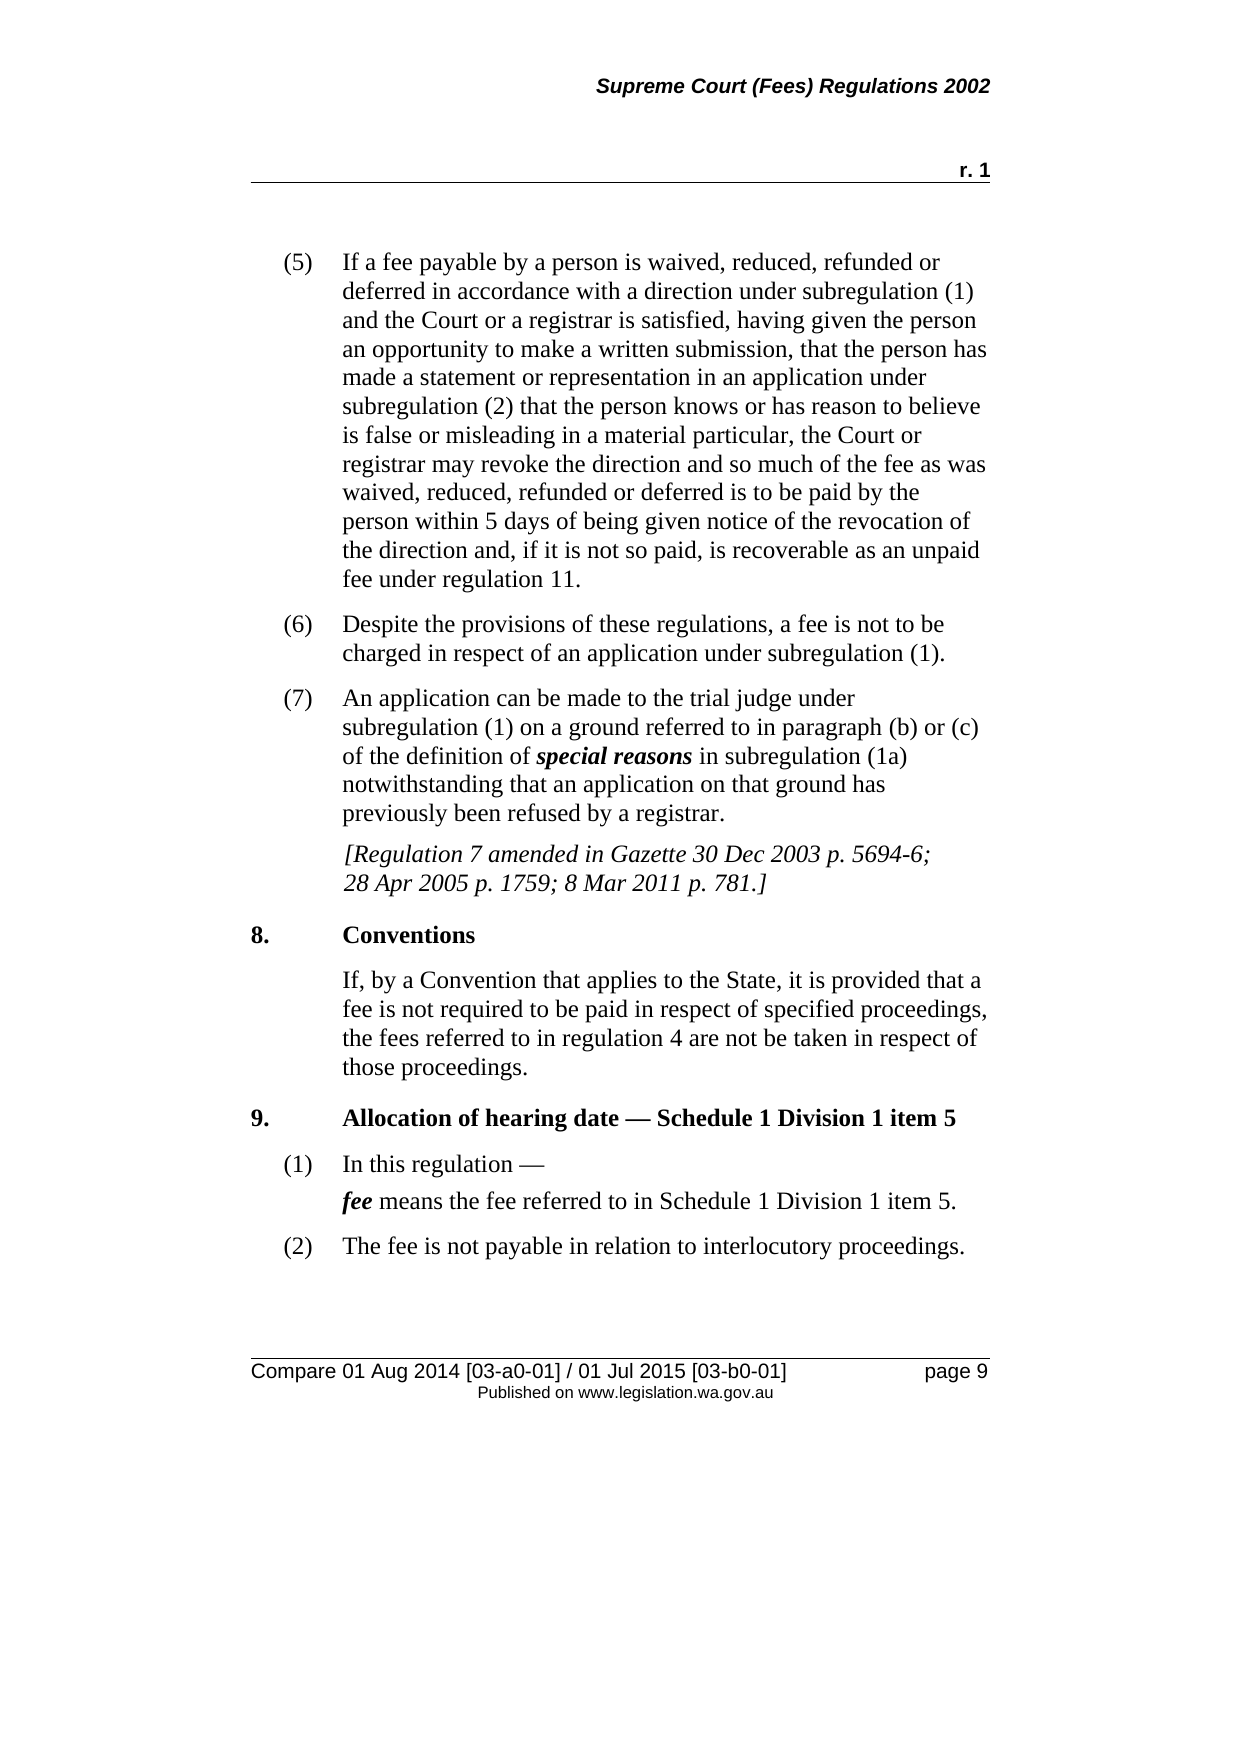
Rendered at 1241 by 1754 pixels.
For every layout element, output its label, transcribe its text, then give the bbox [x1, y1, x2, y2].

text (6) Despite the provisions of these regulations, a fee is not to be charged in respect of an application under subregulation (1). [251, 609, 990, 667]
text [Regulation 7 amended in Gazette 30 Dec 2003 p. 5694-6; 28 Apr 2005 p. 1759; 8 Mar 2011 p. 781.] [251, 839, 990, 897]
text (5) If a fee payable by a person is waived, reduced, refunded or deferred in accordance with a direction under subregulation (1) and the Court or a registrar is satisfied, having given the person an opportunity to make a written submission, that the person has made a statement or representation in an application under subregulation (2) that the person knows or has reason to believe is false or misleading in a material particular, the Court or registrar may revoke the direction and so much of the fee as was waived, reduced, refunded or deferred is to be paid by the person within 5 days of being given notice of the revocation of the direction and, if it is not so paid, is recoverable as an unpaid fee under regulation 11. [251, 247, 990, 592]
text (2) The fee is not payable in relation to interlocutory proceedings. [251, 1231, 990, 1260]
subtitle 8. Conventions [251, 920, 990, 949]
text If, by a Convention that applies to the State, it is provided that a fee is not required to be paid in respect of specified proceedings, the fees referred to in regulation 4 are not be taken in respect of those proceedings. [251, 965, 990, 1080]
subtitle 9. Allocation of hearing date — Schedule 1 Division 1 item 5 [251, 1103, 990, 1132]
text fee means the fee referred to in Schedule 1 Division 1 item 5. [251, 1186, 990, 1214]
text (1) In this regulation — [251, 1149, 990, 1177]
text (7) An application can be made to the trial judge under subregulation (1) on a ground referred to in paragraph (b) or (c) of the definition of special reasons in subregulation (1a) notwithstanding that an application on that ground has previously been refused by a registrar. [251, 683, 990, 827]
